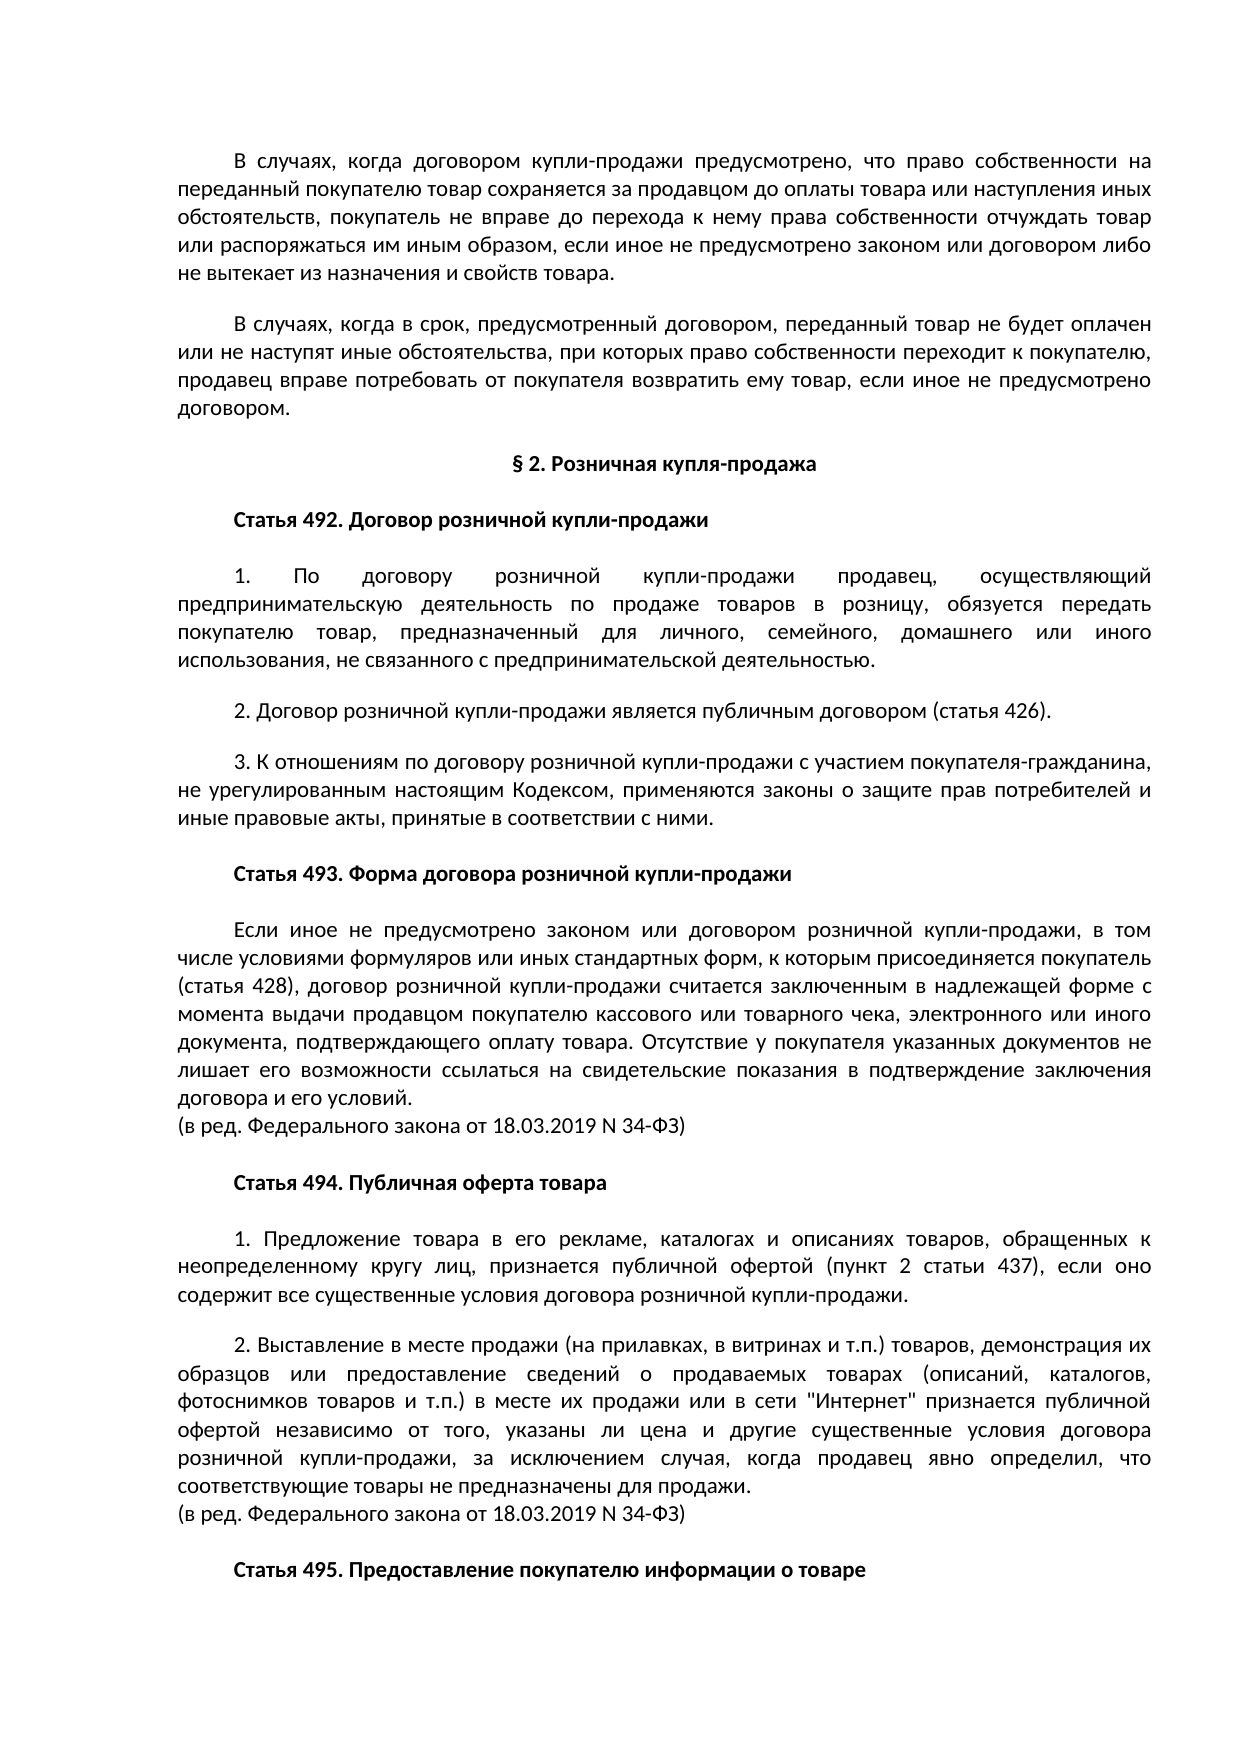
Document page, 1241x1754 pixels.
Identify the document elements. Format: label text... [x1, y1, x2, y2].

text 1. По договору розничной купли-продажи продавец, осуществляющий предпринимательскую деятельность по продаже товаров в розницу, обязуется передать покупателю товар, предназначенный для личного, семейного, домашнего или иного использования, не связанного с предпринимательской деятельностью. [177, 561, 1152, 673]
title § 2. Розничная купля-продажа [177, 449, 1152, 477]
text Если иное не предусмотрено законом или договором розничной купли-продажи, в том числе условиями формуляров или иных стандартных форм, к которым присоединяется покупатель (статья 428), договор розничной купли-продажи считается заключенным в надлежащей форме с момента выдачи продавцом покупателю кассового или товарного чека, электронного или иного документа, подтверждающего оплату товара. Отсутствие у покупателя указанных документов не лишает его возможности ссылаться на свидетельские показания в подтверждение заключения договора и его условий. [177, 915, 1152, 1112]
text (в ред. Федерального закона от 18.03.2019 N 34-ФЗ) [177, 1499, 1152, 1527]
text 2. Договор розничной купли-продажи является публичным договором (статья 426). [177, 696, 1152, 724]
title Статья 493. Форма договора розничной купли-продажи [177, 859, 1152, 887]
text В случаях, когда в срок, предусмотренный договором, переданный товар не будет оплачен или не наступят иные обстоятельства, при которых право собственности переходит к покупателю, продавец вправе потребовать от покупателя возвратить ему товар, если иное не предусмотрено договором. [177, 309, 1152, 421]
text В случаях, когда договором купли-продажи предусмотрено, что право собственности на переданный покупателю товар сохраняется за продавцом до оплаты товара или наступления иных обстоятельств, покупатель не вправе до перехода к нему права собственности отчуждать товар или распоряжаться им иным образом, если иное не предусмотрено законом или договором либо не вытекает из назначения и свойств товара. [177, 146, 1152, 286]
text (в ред. Федерального закона от 18.03.2019 N 34-ФЗ) [177, 1112, 1152, 1139]
text 1. Предложение товара в его рекламе, каталогах и описаниях товаров, обращенных к неопределенному кругу лиц, признается публичной офертой (пункт 2 статьи 437), если оно содержит все существенные условия договора розничной купли-продажи. [177, 1224, 1152, 1308]
text 3. К отношениям по договору розничной купли-продажи с участием покупателя-гражданина, не урегулированным настоящим Кодексом, применяются законы о защите прав потребителей и иные правовые акты, принятые в соответствии с ними. [177, 747, 1152, 831]
title Статья 495. Предоставление покупателю информации о товаре [177, 1555, 1152, 1583]
title Статья 492. Договор розничной купли-продажи [177, 505, 1152, 533]
title Статья 494. Публичная оферта товара [177, 1168, 1152, 1196]
text 2. Выставление в месте продажи (на прилавках, в витринах и т.п.) товаров, демонстрация их образцов или предоставление сведений о продаваемых товарах (описаний, каталогов, фотоснимков товаров и т.п.) в месте их продажи или в сети "Интернет" признается публичной офертой независимо от того, указаны ли цена и другие существенные условия договора розничной купли-продажи, за исключением случая, когда продавец явно определил, что соответствующие товары не предназначены для продажи. [177, 1331, 1152, 1499]
